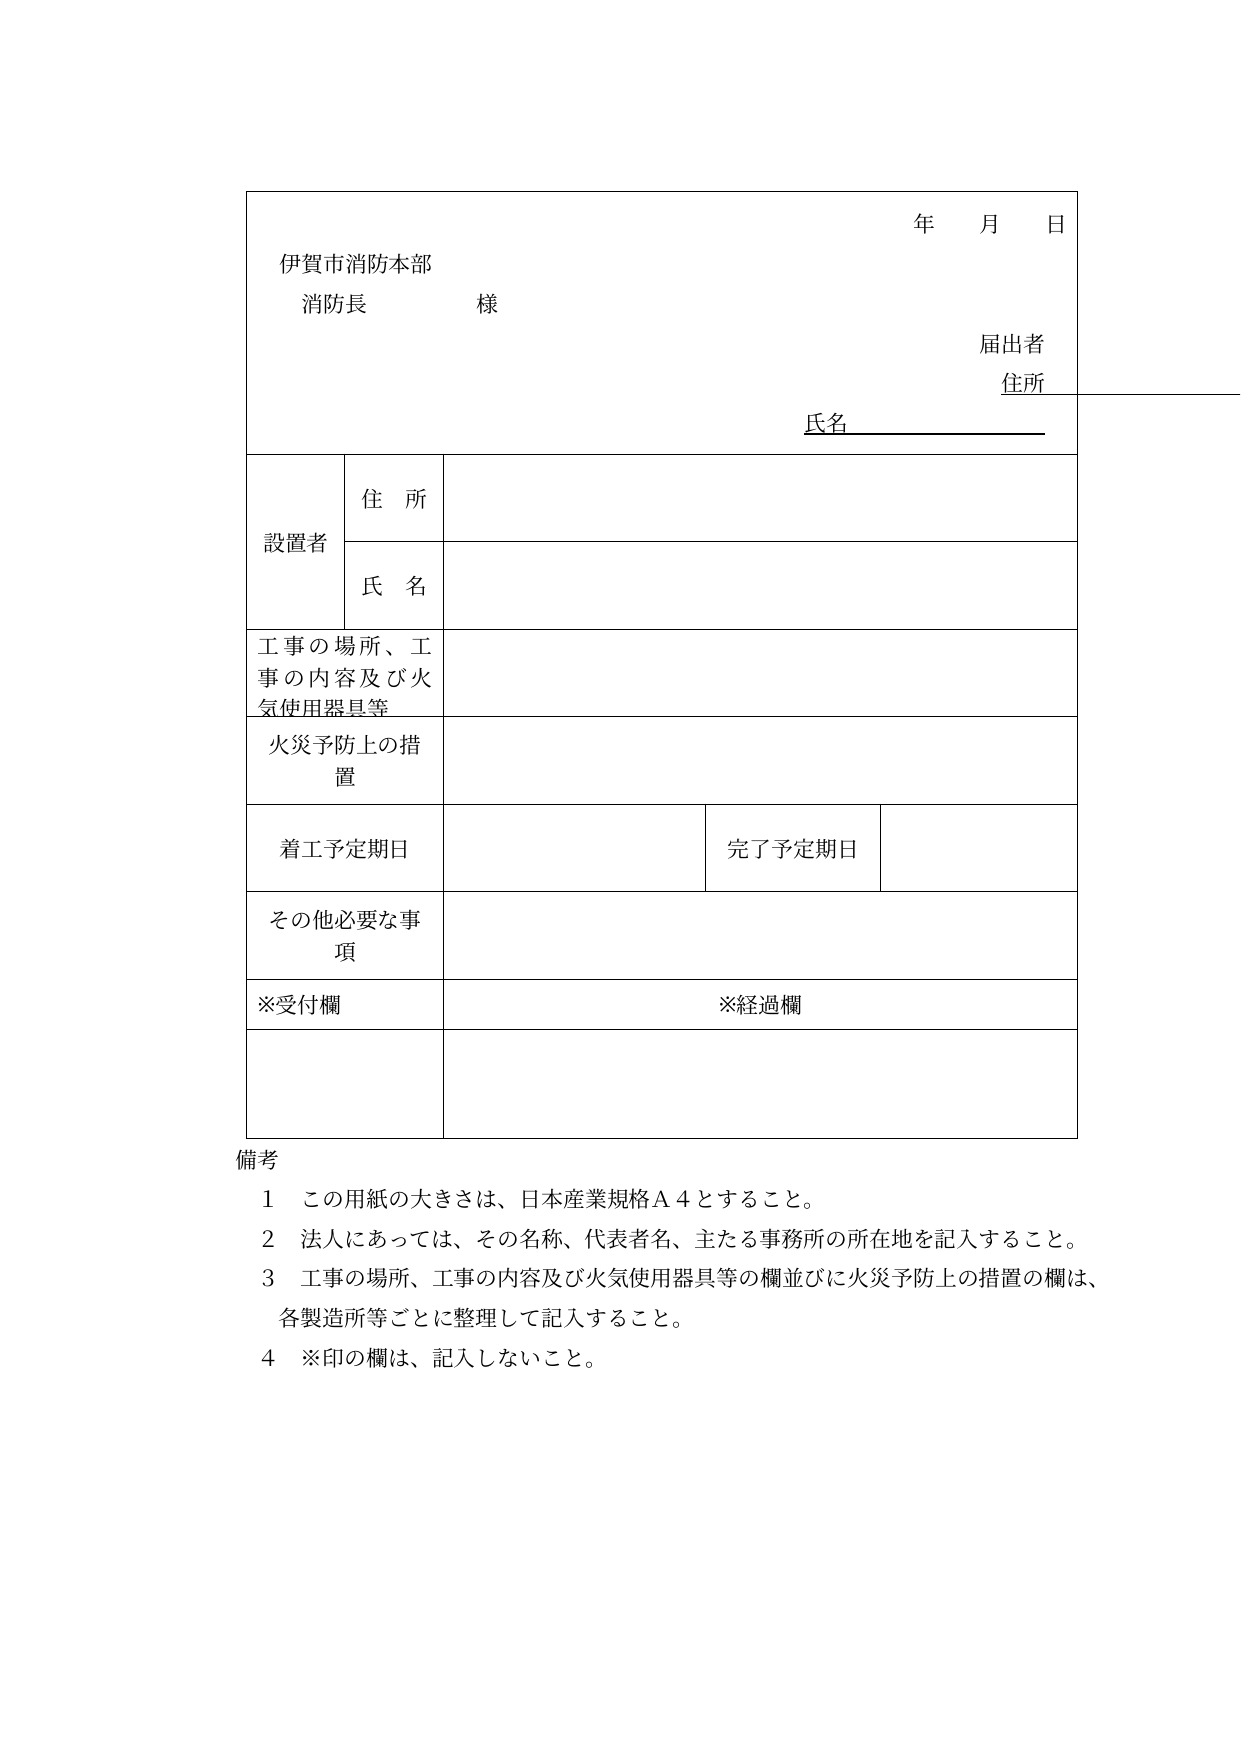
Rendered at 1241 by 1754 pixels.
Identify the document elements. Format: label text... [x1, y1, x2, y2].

table_cell [444, 455, 1077, 541]
table_header 年 月 日 伊賀市消防本部 消防長 様 届出者 住所 氏名 印 [247, 192, 1077, 453]
text ４ ※印の欄は、記入しないこと。 [213, 1337, 1088, 1376]
table_cell 氏 名 [345, 542, 443, 628]
text ２ 法人にあっては、その名称、代表者名、主たる事務所の所在地を記入すること。 [235, 1218, 1088, 1258]
table_cell 設置者 [247, 455, 344, 628]
table_cell [444, 1030, 1077, 1138]
table_cell [444, 805, 705, 891]
table_cell 着工予定期日 [247, 805, 443, 891]
table_cell [444, 542, 1077, 628]
text ３ 工事の場所、工事の内容及び火気使用器具等の欄並びに火災予防上の措置の欄は、各製造所等ごとに整理して記入すること。 [235, 1258, 1088, 1337]
table_cell 火災予防上の措置 [247, 717, 443, 803]
table_cell [444, 630, 1077, 716]
table_cell [444, 892, 1077, 978]
table_cell ※受付欄 [247, 980, 443, 1028]
table_cell 工事の場所、工事の内容及び火気使用器具等 [247, 630, 443, 716]
table_cell [444, 717, 1077, 803]
table_cell ※経過欄 [444, 980, 1077, 1028]
text 備考 [213, 1139, 1088, 1178]
table_cell その他必要な事項 [247, 892, 443, 978]
table_cell 住 所 [345, 455, 443, 541]
table_cell 完了予定期日 [706, 805, 880, 891]
table_cell [247, 1030, 443, 1138]
text １ この用紙の大きさは、日本産業規格Ａ４とすること。 [235, 1178, 1088, 1218]
table_cell [881, 805, 1077, 891]
